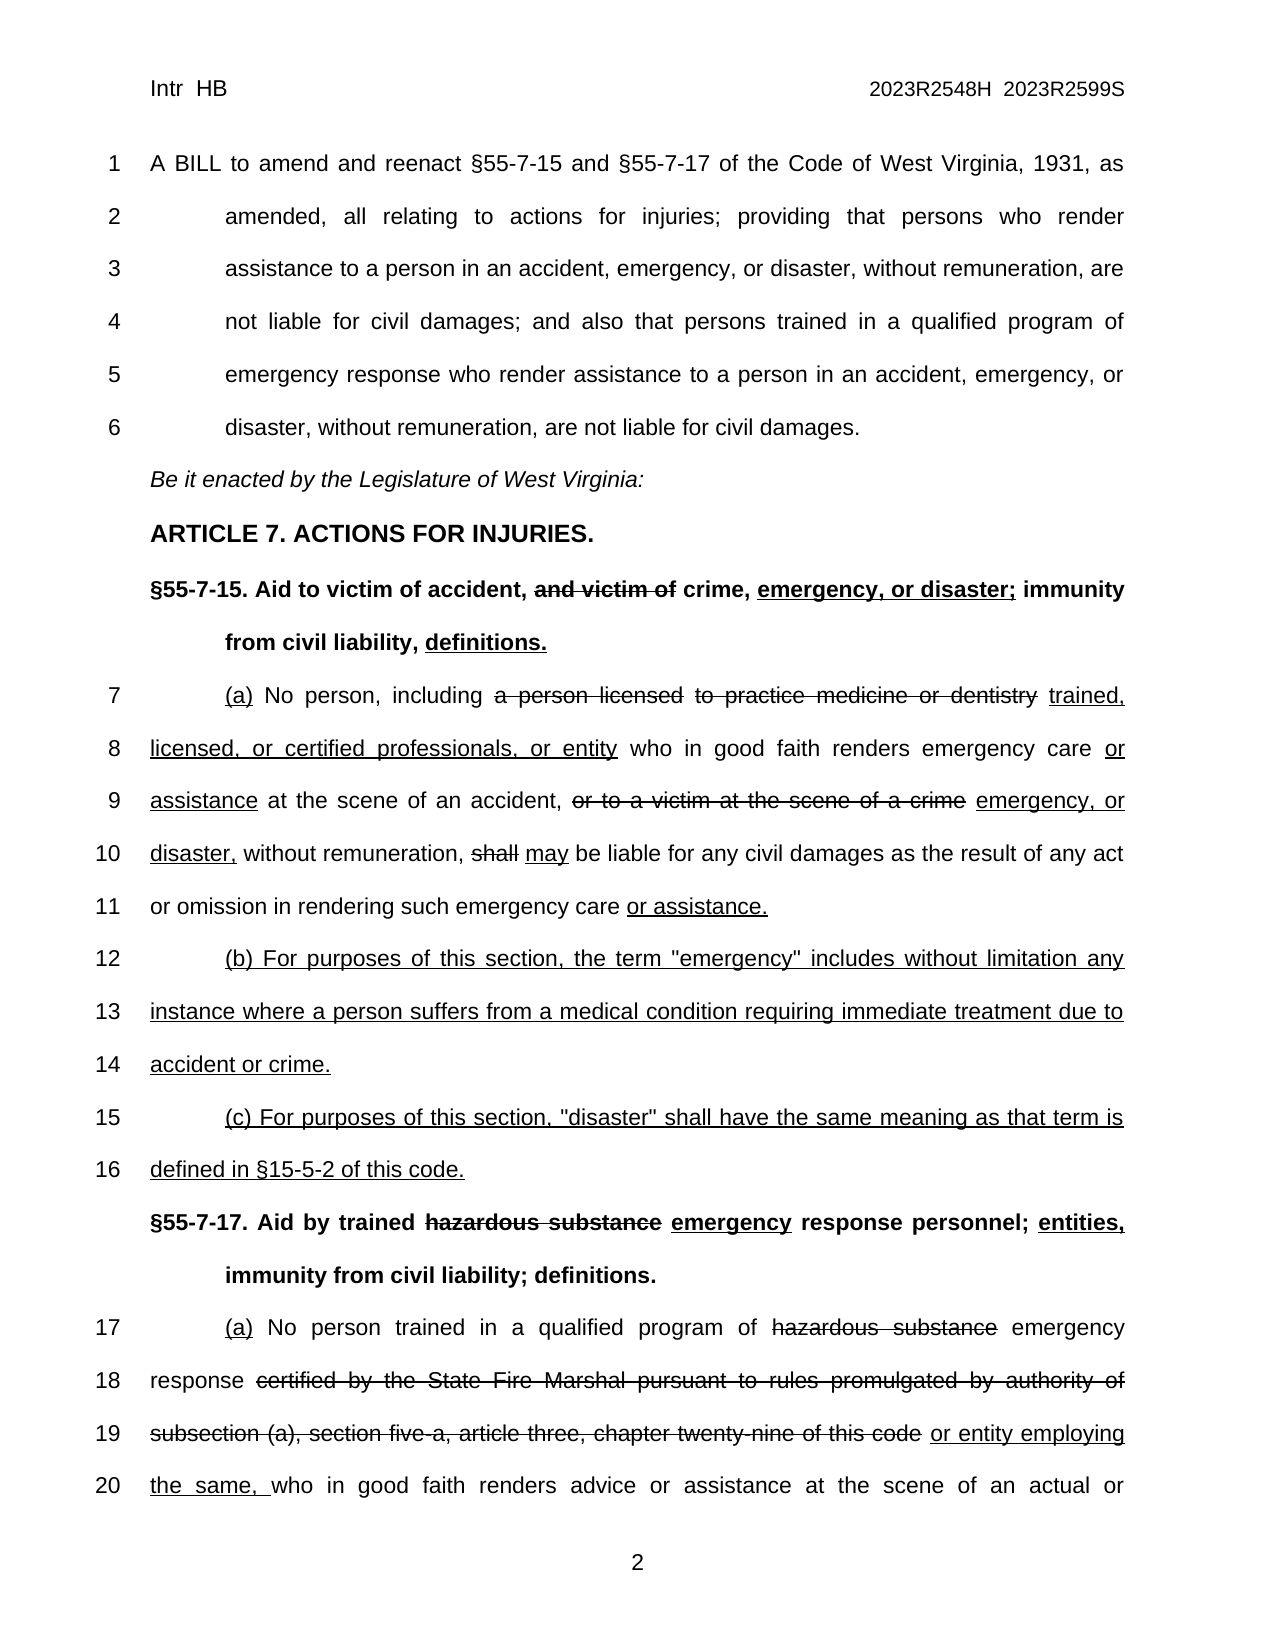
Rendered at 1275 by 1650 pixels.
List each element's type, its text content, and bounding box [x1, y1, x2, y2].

text Be it enacted by the Legislature of West Virginia: [150, 466, 1125, 493]
title A BILL to amend and reenact §55-7-15 and §55-7-17 of the Code of West Virginia, 1931, as amended, all relating to actions for injuries; providing that persons who render assistance to a person in an accident, emergency, or disaster, without remuneration, are not liable for civil damages; and also that persons trained in a qualified program of emergency response who render assistance to a person in an accident, emergency, or disaster, without remuneration, are not liable for civil damages. [150, 150, 1125, 440]
subtitle §55-7-15. Aid to victim of accident, and victim of crime, emergency, or disaster; immunity from civil liability, definitions. [150, 576, 1125, 656]
subtitle §55-7-17. Aid by trained hazardous substance emergency response personnel; entities, immunity from civil liability; definitions. [150, 1209, 1125, 1288]
subtitle ARTICLE 7. ACTIONS FOR INJURIES. [150, 519, 1125, 548]
text (a) No person, including a person licensed to practice medicine or dentistry trained, licensed, or certified professionals, or entity who in good faith renders emergency care or assistance at the scene of an accident, or to a victim at the scene of a crime emergency, or disaster, without remuneration, shall may be liable for any civil damages as the result of any act or omission in rendering such emergency care or assistance. [150, 682, 1125, 919]
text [150, 1314, 1125, 1499]
text (b) For purposes of this section, the term "emergency" includes without limitation any instance where a person suffers from a medical condition requiring immediate treatment due to accident or crime. [150, 945, 1125, 1077]
text (c) For purposes of this section, "disaster" shall have the same meaning as that term is defined in §15-5-2 of this code. [150, 1103, 1125, 1183]
